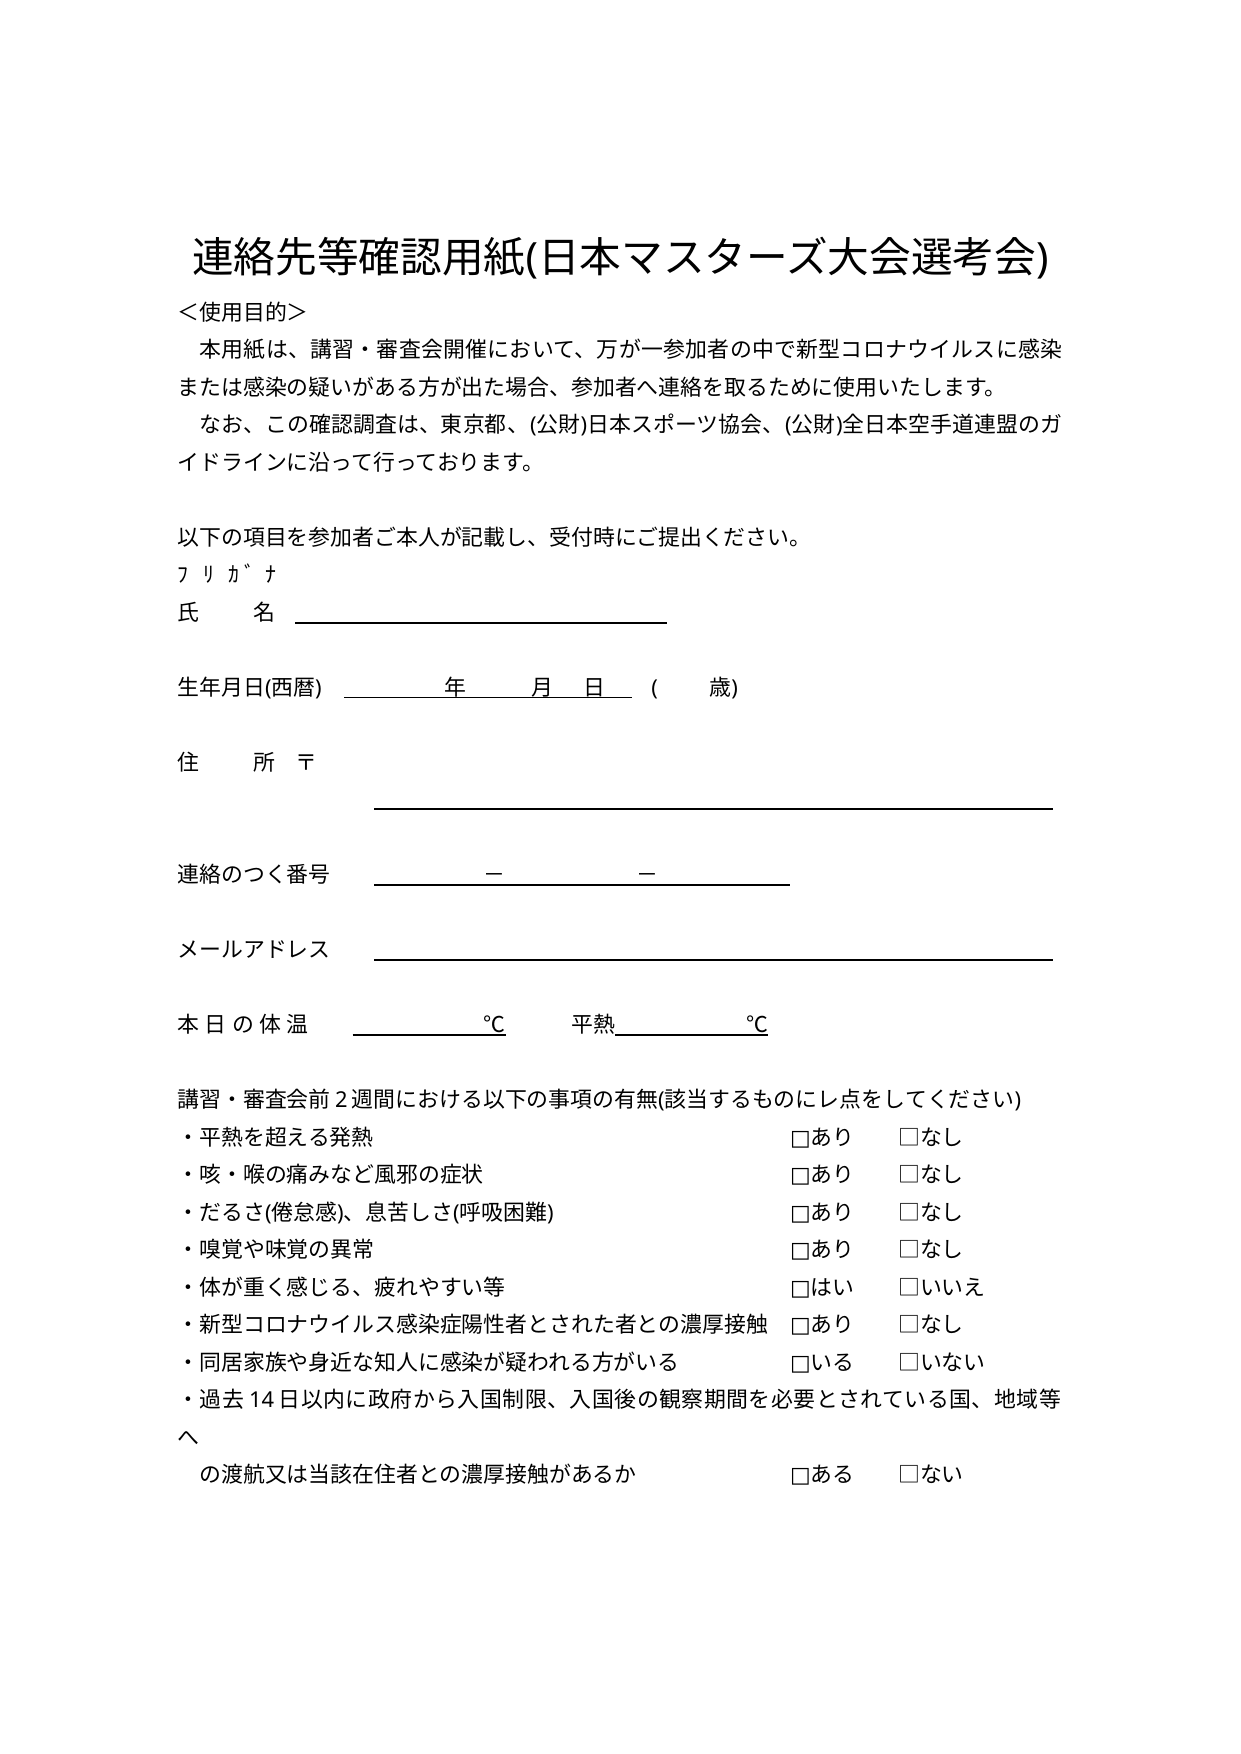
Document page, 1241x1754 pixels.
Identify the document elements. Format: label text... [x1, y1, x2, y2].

text 本日の体温 ℃ 平熱 ℃ [177, 1004, 1063, 1042]
text 生年月日(西暦) 年 月 日 ( 歳) [177, 667, 1063, 704]
text なお、この確認調査は、東京都、(公財)日本スポーツ協会、(公財)全日本空手道連盟のガイドラインに沿って行っております。 [177, 404, 1063, 479]
text ・だるさ(倦怠感)、息苦しさ(呼吸困難) □あり □なし [177, 1192, 1063, 1229]
text ・同居家族や身近な知人に感染が疑われる方がいる □いる □いない [177, 1342, 1063, 1379]
text 住所 〒 [177, 742, 1063, 779]
text 氏名 [177, 592, 1063, 629]
text ・咳・喉の痛みなど風邪の症状 □あり □なし [177, 1154, 1063, 1192]
text ・体が重く感じる、疲れやすい等 □はい □いいえ [177, 1267, 1063, 1304]
text 連絡のつく番号 － － [177, 854, 1063, 892]
text の渡航又は当該在住者との濃厚接触があるか □ある □ない [177, 1454, 1063, 1492]
text ・過去14日以内に政府から入国制限、入国後の観察期間を必要とされている国、地域等へ [177, 1379, 1063, 1454]
text ﾌ ﾘ ｶ ﾞ ﾅ [177, 554, 1063, 592]
text ・新型コロナウイルス感染症陽性者とされた者との濃厚接触 □あり □なし [177, 1304, 1063, 1342]
text 講習・審査会前2週間における以下の事項の有無(該当するものにレ点をしてください) [177, 1079, 1063, 1117]
text 連絡先等確認用紙(日本マスターズ大会選考会) [177, 217, 1063, 292]
text 本用紙は、講習・審査会開催において、万が一参加者の中で新型コロナウイルスに感染または感染の疑いがある方が出た場合、参加者へ連絡を取るために使用いたします。 [177, 329, 1063, 404]
text ・平熱を超える発熱 □あり □なし [177, 1117, 1063, 1154]
text メールアドレス [177, 929, 1063, 967]
text ＜使用目的＞ [177, 292, 1063, 329]
text 以下の項目を参加者ご本人が記載し、受付時にご提出ください。 [177, 517, 1063, 554]
text ・嗅覚や味覚の異常 □あり □なし [177, 1229, 1063, 1267]
